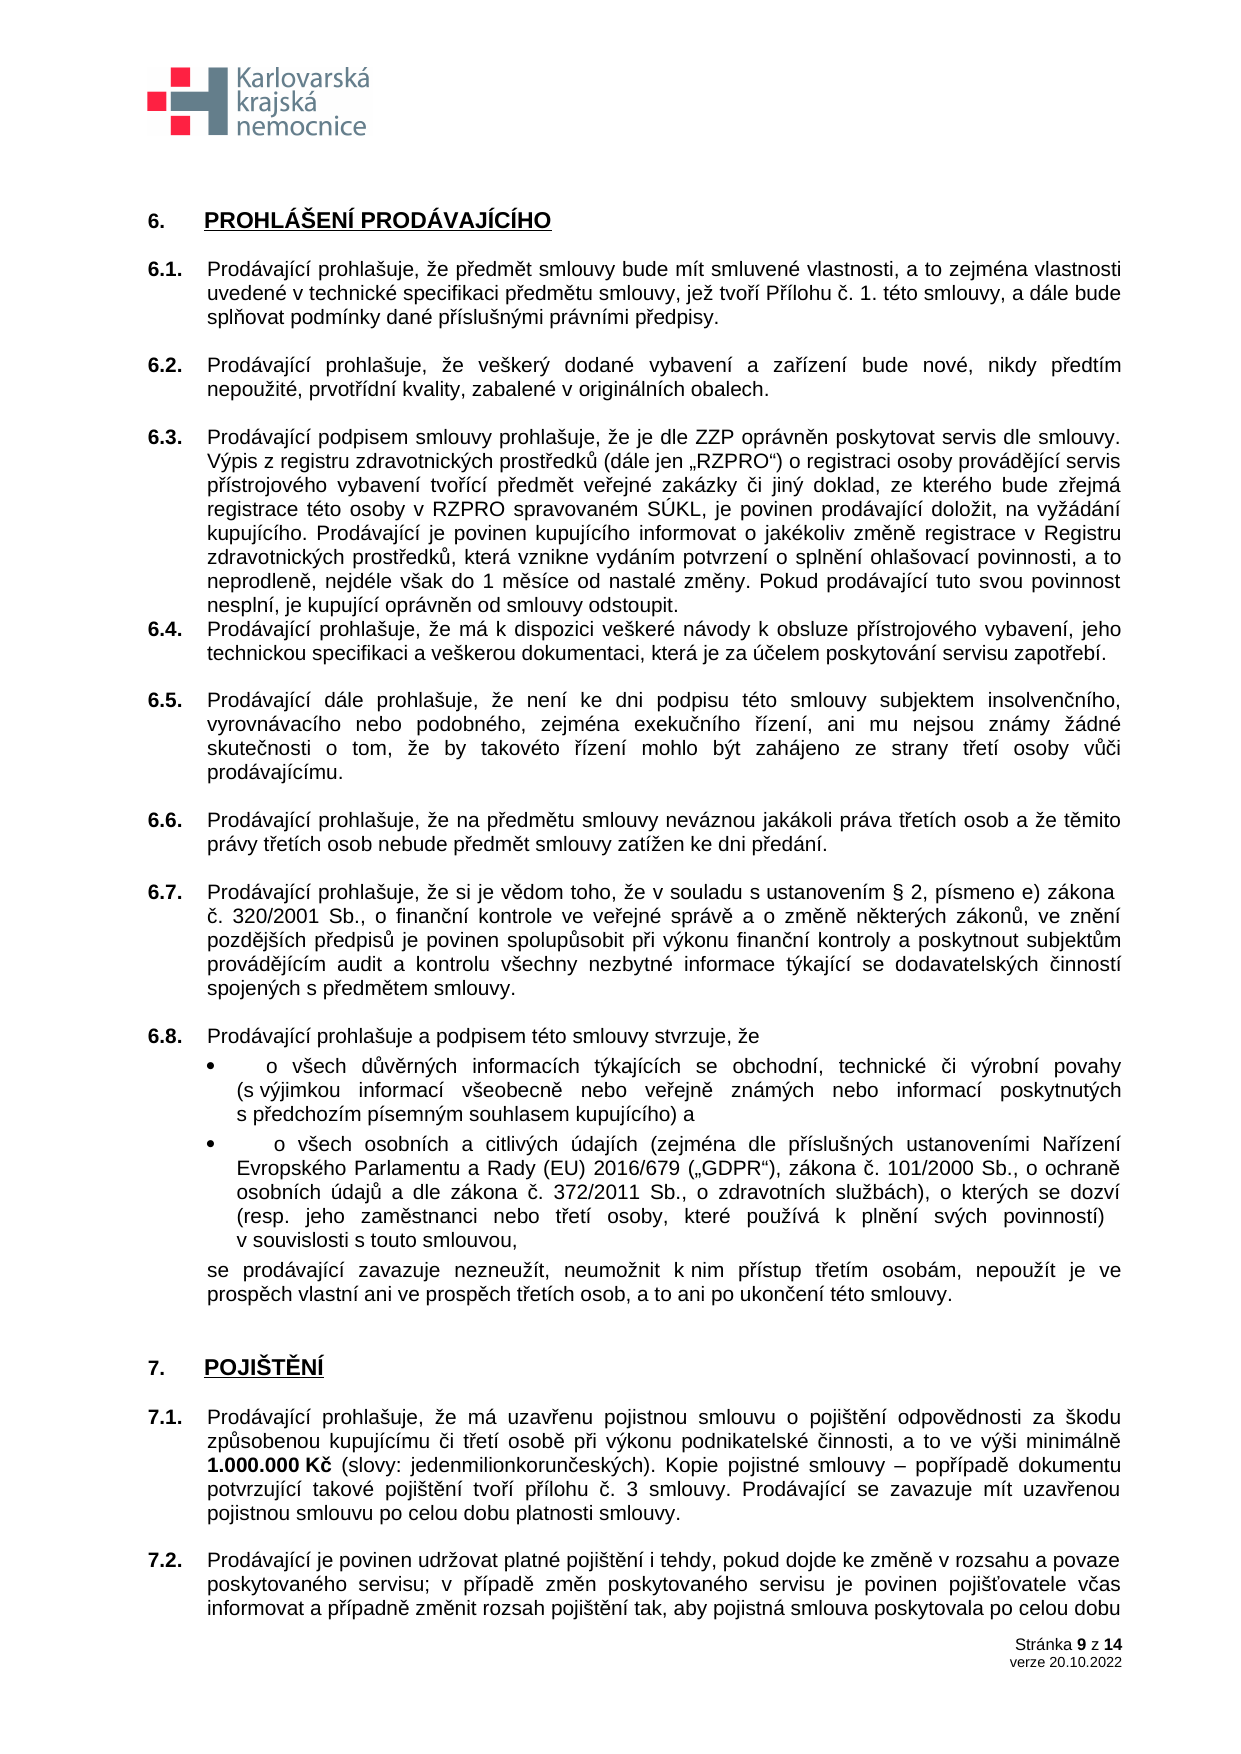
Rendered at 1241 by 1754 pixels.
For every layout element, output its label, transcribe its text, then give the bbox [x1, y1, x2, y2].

subtitle Prodávající prohlašuje, že na předmětu smlouvy neváznou jakákoli práva třetích osob a že těmito právy třetích osob nebude předmět smlouvy zatížen ke dni předání. [148, 808, 1122, 856]
list POJIŠTĚNÍ [148, 1354, 1122, 1381]
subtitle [148, 1548, 1122, 1620]
subtitle Prodávající prohlašuje, že má k dispozici veškeré návody k obsluze přístrojového vybavení, jeho technickou specifikaci a veškerou dokumentaci, která je za účelem poskytování servisu zapotřebí. [148, 616, 1122, 664]
subtitle Prodávající dále prohlašuje, že není ke dni podpisu této smlouvy subjektem insolvenčního, vyrovnávacího nebo podobného, zejména exekučního řízení, ani mu nejsou známy žádné skutečnosti o tom, že by takovéto řízení mohlo být zahájeno ze strany třetí osoby vůči prodávajícímu. [148, 688, 1122, 784]
list Prodávající prohlašuje a podpisem této smlouvy stvrzuje, že [148, 1024, 1122, 1048]
subtitle Prodávající prohlašuje, že si je vědom toho, že v souladu s ustanovením § 2, písmeno e) zákona č. 320/2001 Sb., o finanční kontrole ve veřejné správě a o změně některých zákonů, ve znění pozdějších předpisů je povinen spolupůsobit při výkonu finanční kontroly a poskytnout subjektům provádějícím audit a kontrolu všechny nezbytné informace týkající se dodavatelských činností spojených s předmětem smlouvy. [148, 880, 1122, 1000]
list o všech důvěrných informacích týkajících se obchodní, technické či výrobní povahy (s výjimkou informací všeobecně nebo veřejně známých nebo informací poskytnutých s předchozím písemným souhlasem kupujícího) a [207, 1054, 1122, 1126]
text se prodávající zavazuje nezneužít, neumožnit k nim přístup třetím osobám, nepoužít je ve prospěch vlastní ani ve prospěch třetích osob, a to ani po ukončení této smlouvy. [207, 1258, 1122, 1306]
subtitle Prodávající prohlašuje, že předmět smlouvy bude mít smluvené vlastnosti, a to zejména vlastnosti uvedené v technické specifikaci předmětu smlouvy, jež tvoří Přílohu č. 1. této smlouvy, a dále bude splňovat podmínky dané příslušnými právními předpisy. [148, 257, 1122, 329]
subtitle Prodávající podpisem smlouvy prohlašuje, že je dle ZZP oprávněn poskytovat servis dle smlouvy. Výpis z registru zdravotnických prostředků (dále jen „RZPRO“) o registraci osoby provádějící servis přístrojového vybavení tvořící předmět veřejné zakázky či jiný doklad, ze kterého bude zřejmá registrace této osoby v RZPRO spravovaném SÚKL, je povinen prodávající doložit, na vyžádání kupujícího. Prodávající je povinen kupujícího informovat o jakékoliv změně registrace v Registru zdravotnických prostředků, která vznikne vydáním potvrzení o splnění ohlašovací povinnosti, a to neprodleně, nejdéle však do 1 měsíce od nastalé změny. Pokud prodávající tuto svou povinnost nesplní, je kupující oprávněn od smlouvy odstoupit. [148, 425, 1122, 616]
list o všech osobních a citlivých údajích (zejména dle příslušných ustanoveními Nařízení Evropského Parlamentu a Rady (EU) 2016/679 („GDPR“), zákona č. 101/2000 Sb., o ochraně osobních údajů a dle zákona č. 372/2011 Sb., o zdravotních službách), o kterých se dozví (resp. jeho zaměstnanci nebo třetí osoby, které používá k plnění svých povinností) v souvislosti s touto smlouvou, [207, 1132, 1122, 1252]
subtitle Prodávající prohlašuje, že má uzavřenu pojistnou smlouvu o pojištění odpovědnosti za škodu způsobenou kupujícímu či třetí osobě při výkonu podnikatelské činnosti, a to ve výši minimálně 1.000.000 Kč (slovy: jedenmilionkorunčeských). Kopie pojistné smlouvy – popřípadě dokumentu potvrzující takové pojištění tvoří přílohu č. 3 smlouvy. Prodávající se zavazuje mít uzavřenou pojistnou smlouvu po celou dobu platnosti smlouvy. [148, 1404, 1122, 1524]
list PROHLÁŠENÍ PRODÁVAJÍCÍHO [148, 207, 1122, 233]
picture [147, 67, 373, 136]
subtitle Prodávající prohlašuje, že veškerý dodané vybavení a zařízení bude nové, nikdy předtím nepoužité, prvotřídní kvality, zabalené v originálních obalech. [148, 353, 1122, 401]
